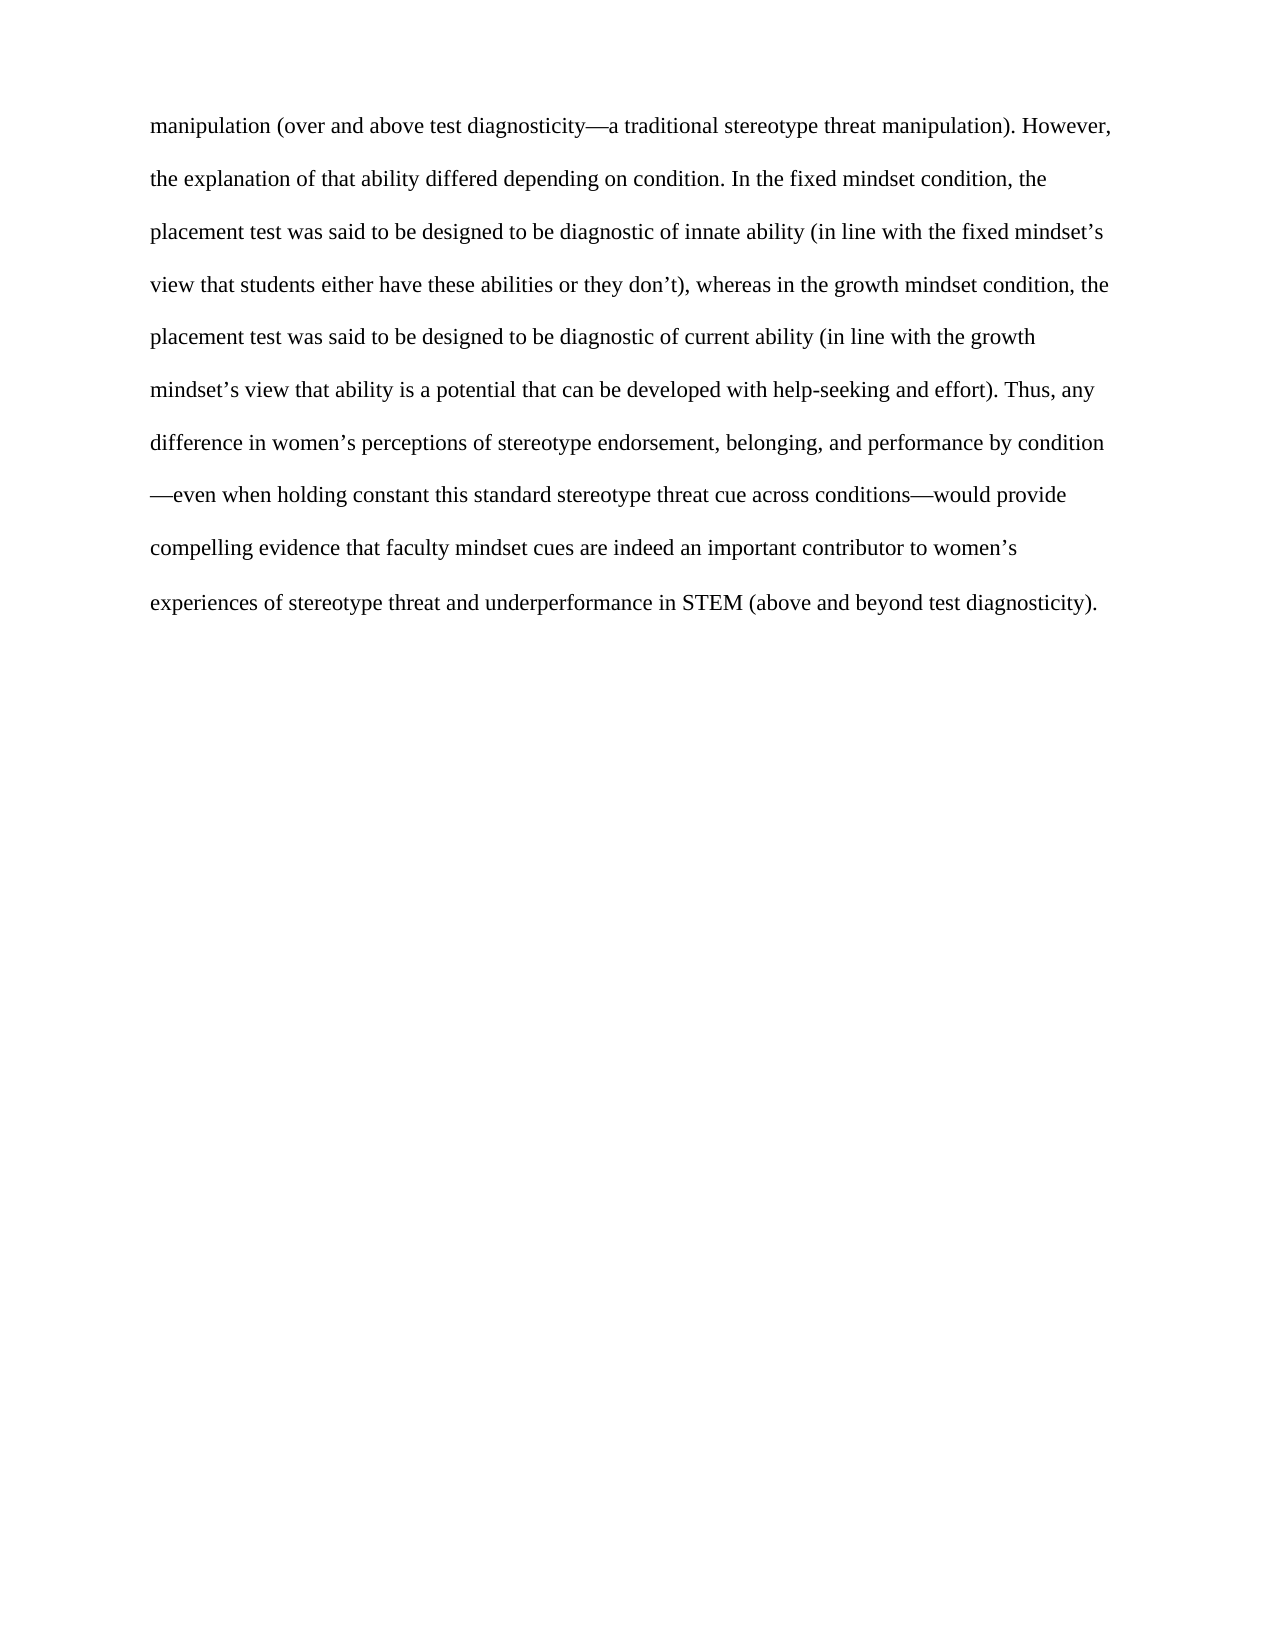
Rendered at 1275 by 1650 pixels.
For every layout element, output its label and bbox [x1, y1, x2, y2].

text [150, 112, 1125, 617]
